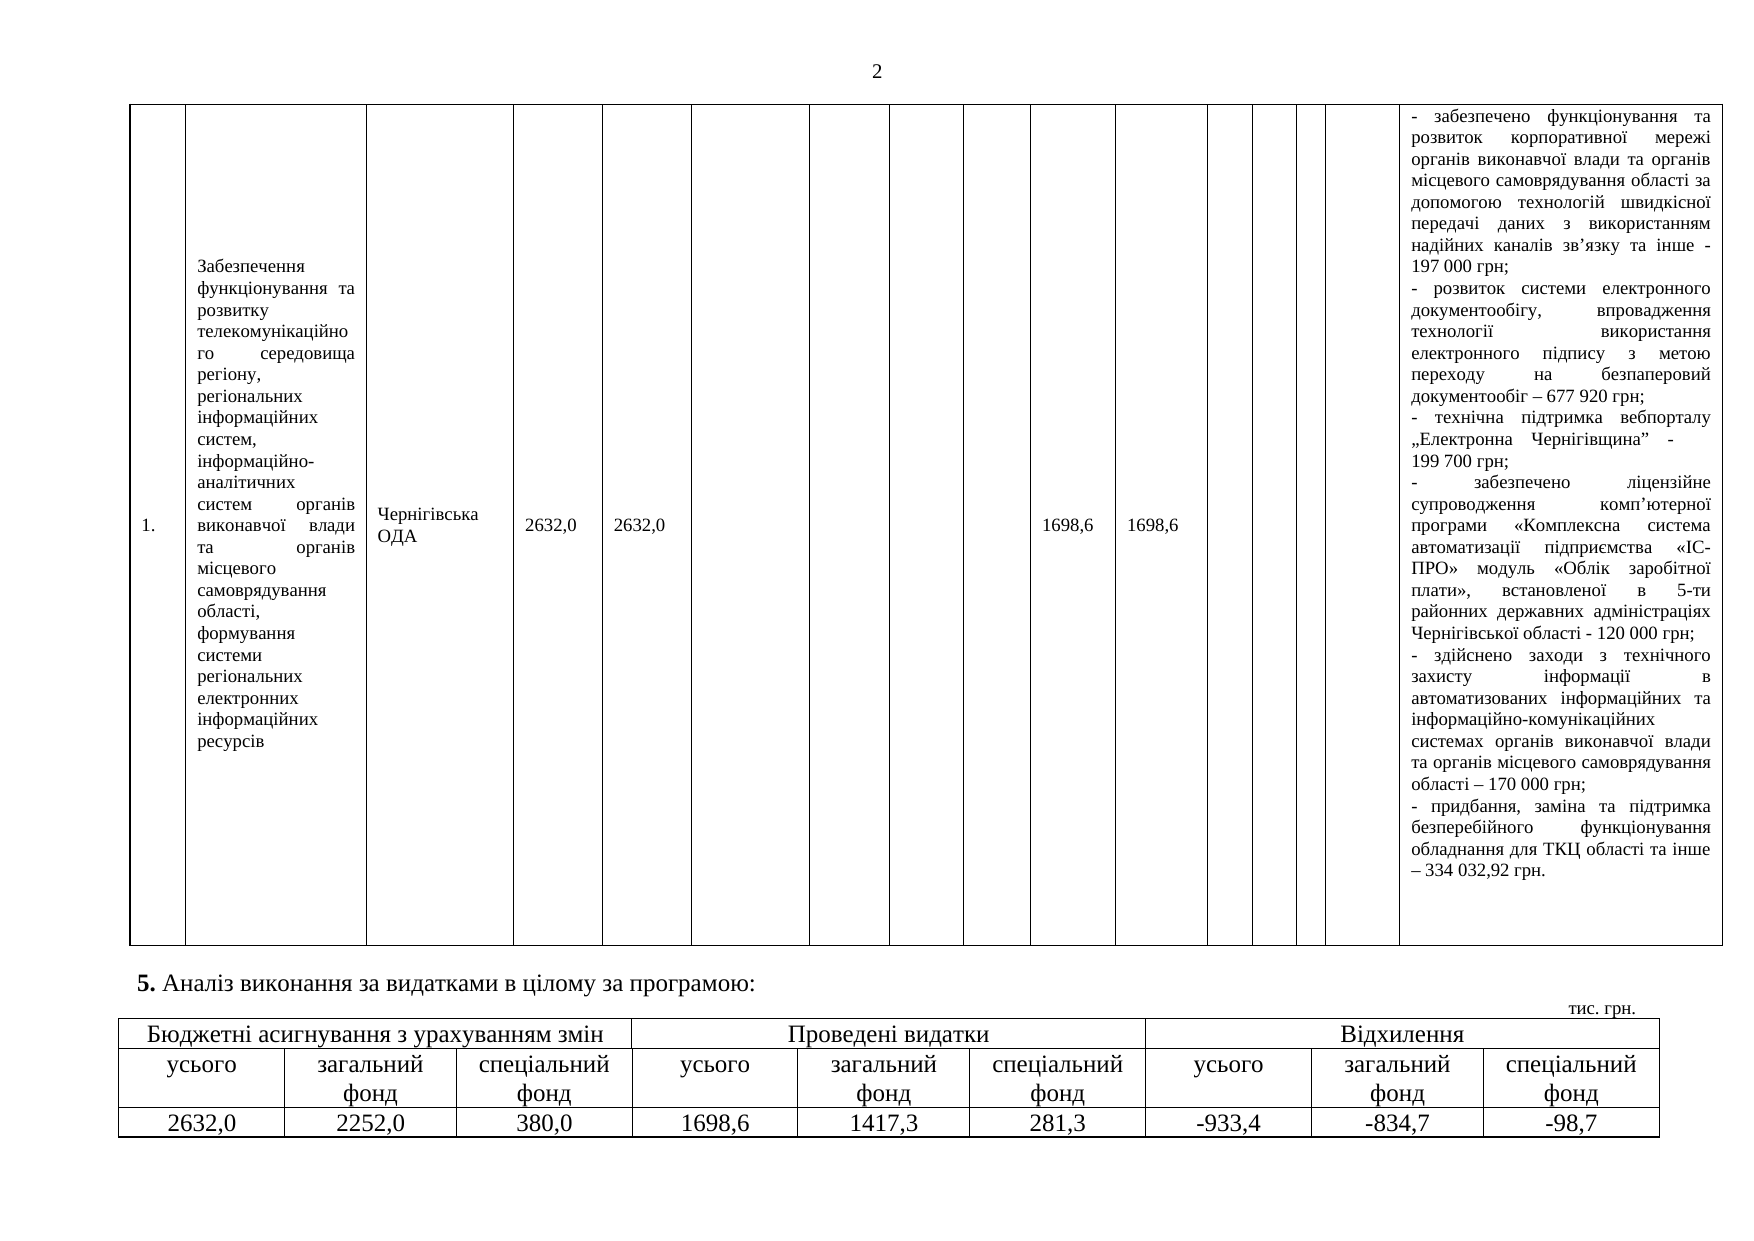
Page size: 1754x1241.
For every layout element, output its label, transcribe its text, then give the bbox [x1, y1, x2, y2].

table_cell 380,0 [457, 1108, 632, 1136]
table_cell Чернігівська ОДА [367, 105, 513, 945]
table_header Бюджетні асигнування з урахуванням змін [119, 1019, 631, 1048]
table_cell 1698,6 [1116, 105, 1207, 945]
table_cell 1698,6 [633, 1108, 797, 1136]
table_cell усього [633, 1049, 797, 1107]
table_cell [1326, 105, 1399, 945]
table_cell -933,4 [1146, 1108, 1311, 1136]
table_cell 2632,0 [119, 1108, 284, 1136]
table_cell 2632,0 [603, 105, 691, 945]
table_cell [890, 105, 963, 945]
text тис. грн. [122, 997, 1636, 1018]
table_cell 1698,6 [1031, 105, 1115, 945]
table_header Проведені видатки [632, 1019, 1145, 1048]
table_cell 281,3 [970, 1108, 1145, 1136]
table_cell [692, 105, 809, 945]
table_cell спеціальний фонд [457, 1049, 632, 1107]
table_cell [1297, 105, 1325, 945]
table_cell загальний фонд [798, 1049, 969, 1107]
table_cell усього [1146, 1049, 1311, 1107]
table_cell [964, 105, 1030, 945]
table_cell [1253, 105, 1296, 945]
table_cell 2252,0 [285, 1108, 456, 1136]
table_cell 2632,0 [514, 105, 602, 945]
table_cell 1417,3 [798, 1108, 969, 1136]
table_cell Забезпечення функціонування та розвитку телекомунікаційного середовища регіону, регіональних інформаційних систем, інформаційно-аналітичних систем органів виконавчої влади та органів місцевого самоврядування області, формування системи регіональних електронних інформаційних ресурсів [186, 105, 366, 945]
table_cell загальний фонд [285, 1049, 456, 1107]
table_cell [810, 105, 889, 945]
table_cell - забезпечено функціонування та розвиток корпоративної мережі органів виконавчої влади та органів місцевого самоврядування області за допомогою технологій швидкісної передачі даних з використанням надійних каналів зв’язку та інше -197 000 грн; - розвиток системи електронного документообігу, впровадження технології використання електронного підпису з метою переходу на безпаперовий документообіг – 677 920 грн; - технічна підтримка вебпорталу „Електронна Чернігівщина” - 199 700 грн; - забезпечено ліцензійне супроводження комп’ютерної програми «Комплексна система автоматизації підприємства «ІС-ПРО» модуль «Облік заробітної плати», встановленої в 5-ти районних державних адміністраціях Чернігівської області - 120 000 грн; - здійснено заходи з технічного захисту інформації в автоматизованих інформаційних та інформаційно-комунікаційних системах органів виконавчої влади та органів місцевого самоврядування області – 170 000 грн; - придбання, заміна та підтримка безперебійного функціонування обладнання для ТКЦ області та інше – 334 032,92 грн. [1400, 105, 1722, 945]
table_cell усього [119, 1049, 284, 1107]
table_cell спеціальний фонд [970, 1049, 1145, 1107]
table_cell загальний фонд [1312, 1049, 1483, 1107]
table_cell спеціальний фонд [1484, 1049, 1659, 1107]
text 5. Аналіз виконання за видатками в цілому за програмою: [122, 968, 1636, 997]
table_cell -834,7 [1312, 1108, 1483, 1136]
table_cell [1208, 105, 1252, 945]
table_cell 1. [131, 105, 185, 945]
table_cell -98,7 [1484, 1108, 1659, 1136]
table_header Відхилення [1146, 1019, 1659, 1048]
